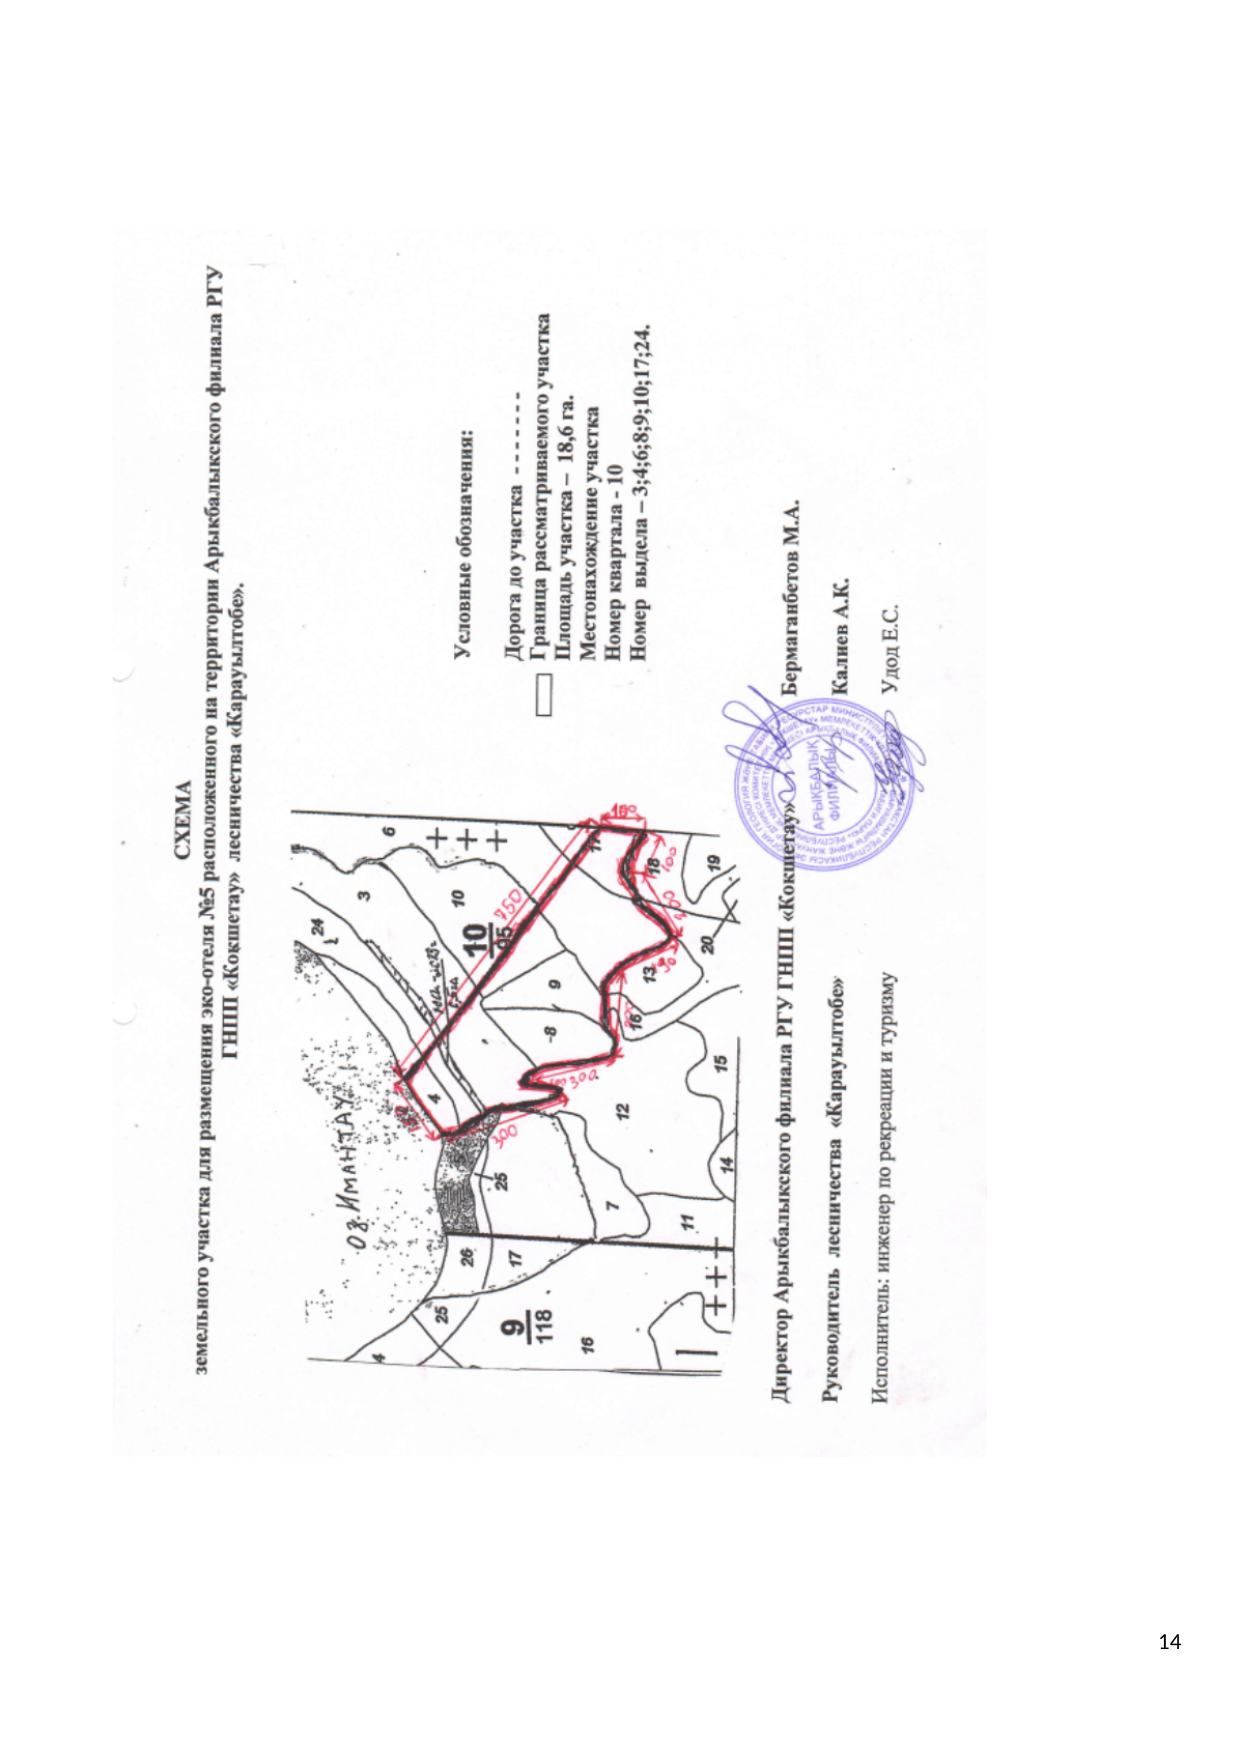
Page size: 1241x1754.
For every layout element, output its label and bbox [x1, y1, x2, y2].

picture [113, 231, 987, 1456]
